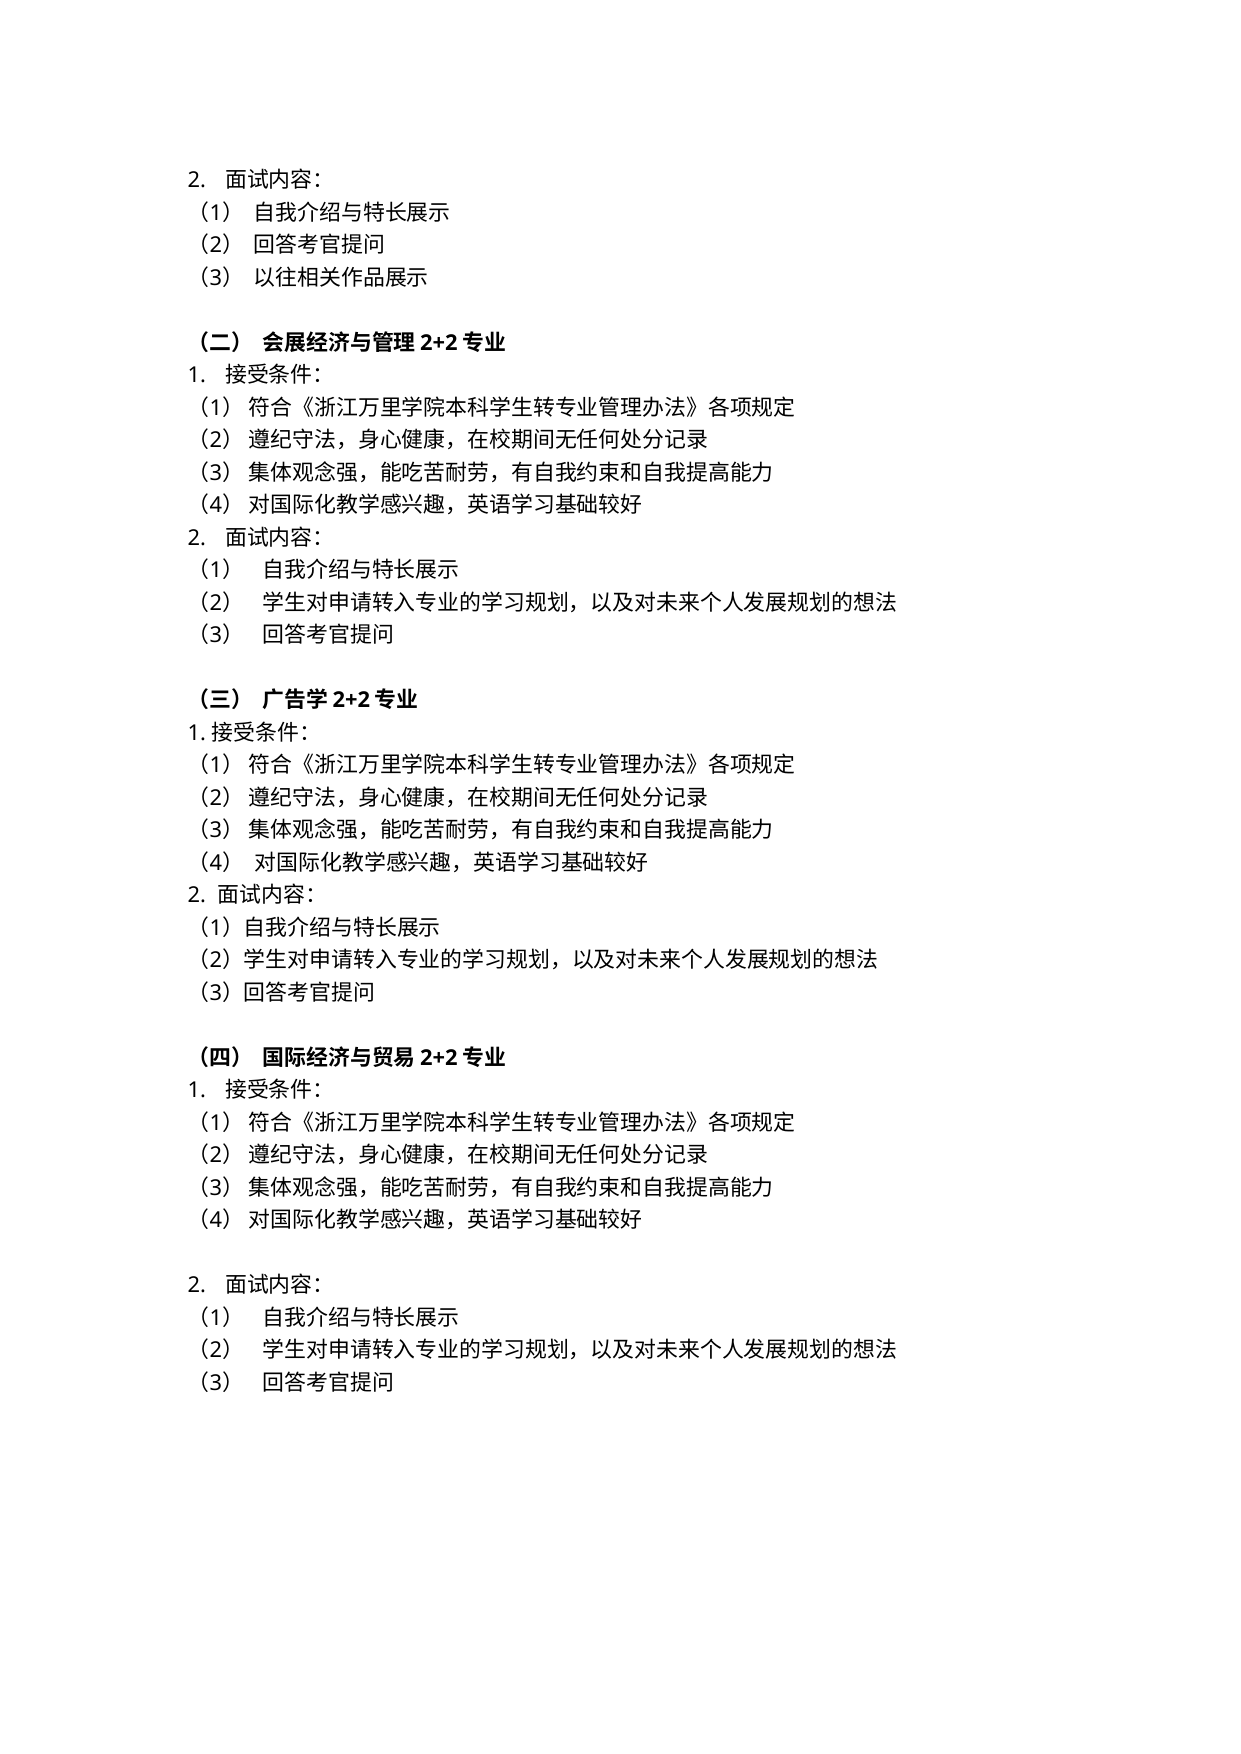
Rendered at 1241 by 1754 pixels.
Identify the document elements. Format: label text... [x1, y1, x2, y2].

list 学生对申请转入专业的学习规划，以及对未来个人发展规划的想法 [187, 584, 1053, 617]
text （2）学生对申请转入专业的学习规划，以及对未来个人发展规划的想法 [187, 942, 1053, 974]
text （4） 对国际化教学感兴趣，英语学习基础较好 [187, 487, 1053, 519]
list 回答考官提问 [187, 617, 1053, 649]
text （2） 遵纪守法，身心健康，在校期间无任何处分记录 [187, 422, 1053, 454]
list 自我介绍与特长展示 [187, 1299, 1053, 1332]
list 面试内容： [187, 1267, 1053, 1299]
list 面试内容： [187, 162, 1053, 194]
text （2） 遵纪守法，身心健康，在校期间无任何处分记录 [187, 1137, 1053, 1169]
text （1） 符合《浙江万里学院本科学生转专业管理办法》各项规定 [187, 389, 1053, 422]
text 1. 接受条件： [187, 714, 1053, 747]
text （3） 集体观念强，能吃苦耐劳，有自我约束和自我提高能力 [187, 812, 1053, 844]
list 回答考官提问 [187, 1364, 1053, 1397]
text （1） 自我介绍与特长展示 [187, 194, 1053, 227]
text （3） 集体观念强，能吃苦耐劳，有自我约束和自我提高能力 [187, 454, 1053, 487]
list 国际经济与贸易2+2专业 [187, 1039, 1053, 1072]
text （3） 以往相关作品展示 [187, 259, 1053, 292]
list 自我介绍与特长展示 [187, 552, 1053, 584]
list 对国际化教学感兴趣，英语学习基础较好 [187, 844, 1053, 877]
text （1）自我介绍与特长展示 [187, 909, 1053, 942]
text （1） 符合《浙江万里学院本科学生转专业管理办法》各项规定 [187, 1104, 1053, 1137]
list 广告学2+2专业 [187, 682, 1053, 714]
text （3）回答考官提问 [187, 974, 1053, 1007]
text 2. 面试内容： [187, 877, 1053, 909]
text （3） 集体观念强，能吃苦耐劳，有自我约束和自我提高能力 [187, 1169, 1053, 1202]
text （1） 符合《浙江万里学院本科学生转专业管理办法》各项规定 [187, 747, 1053, 779]
list 会展经济与管理2+2专业 [187, 324, 1053, 357]
text （2） 遵纪守法，身心健康，在校期间无任何处分记录 [187, 779, 1053, 812]
list 学生对申请转入专业的学习规划，以及对未来个人发展规划的想法 [187, 1332, 1053, 1364]
list 接受条件： [187, 357, 1053, 389]
text （2） 回答考官提问 [187, 227, 1053, 259]
list 接受条件： [187, 1072, 1053, 1104]
text （4） 对国际化教学感兴趣，英语学习基础较好 [187, 1202, 1053, 1234]
list 面试内容： [187, 519, 1053, 552]
